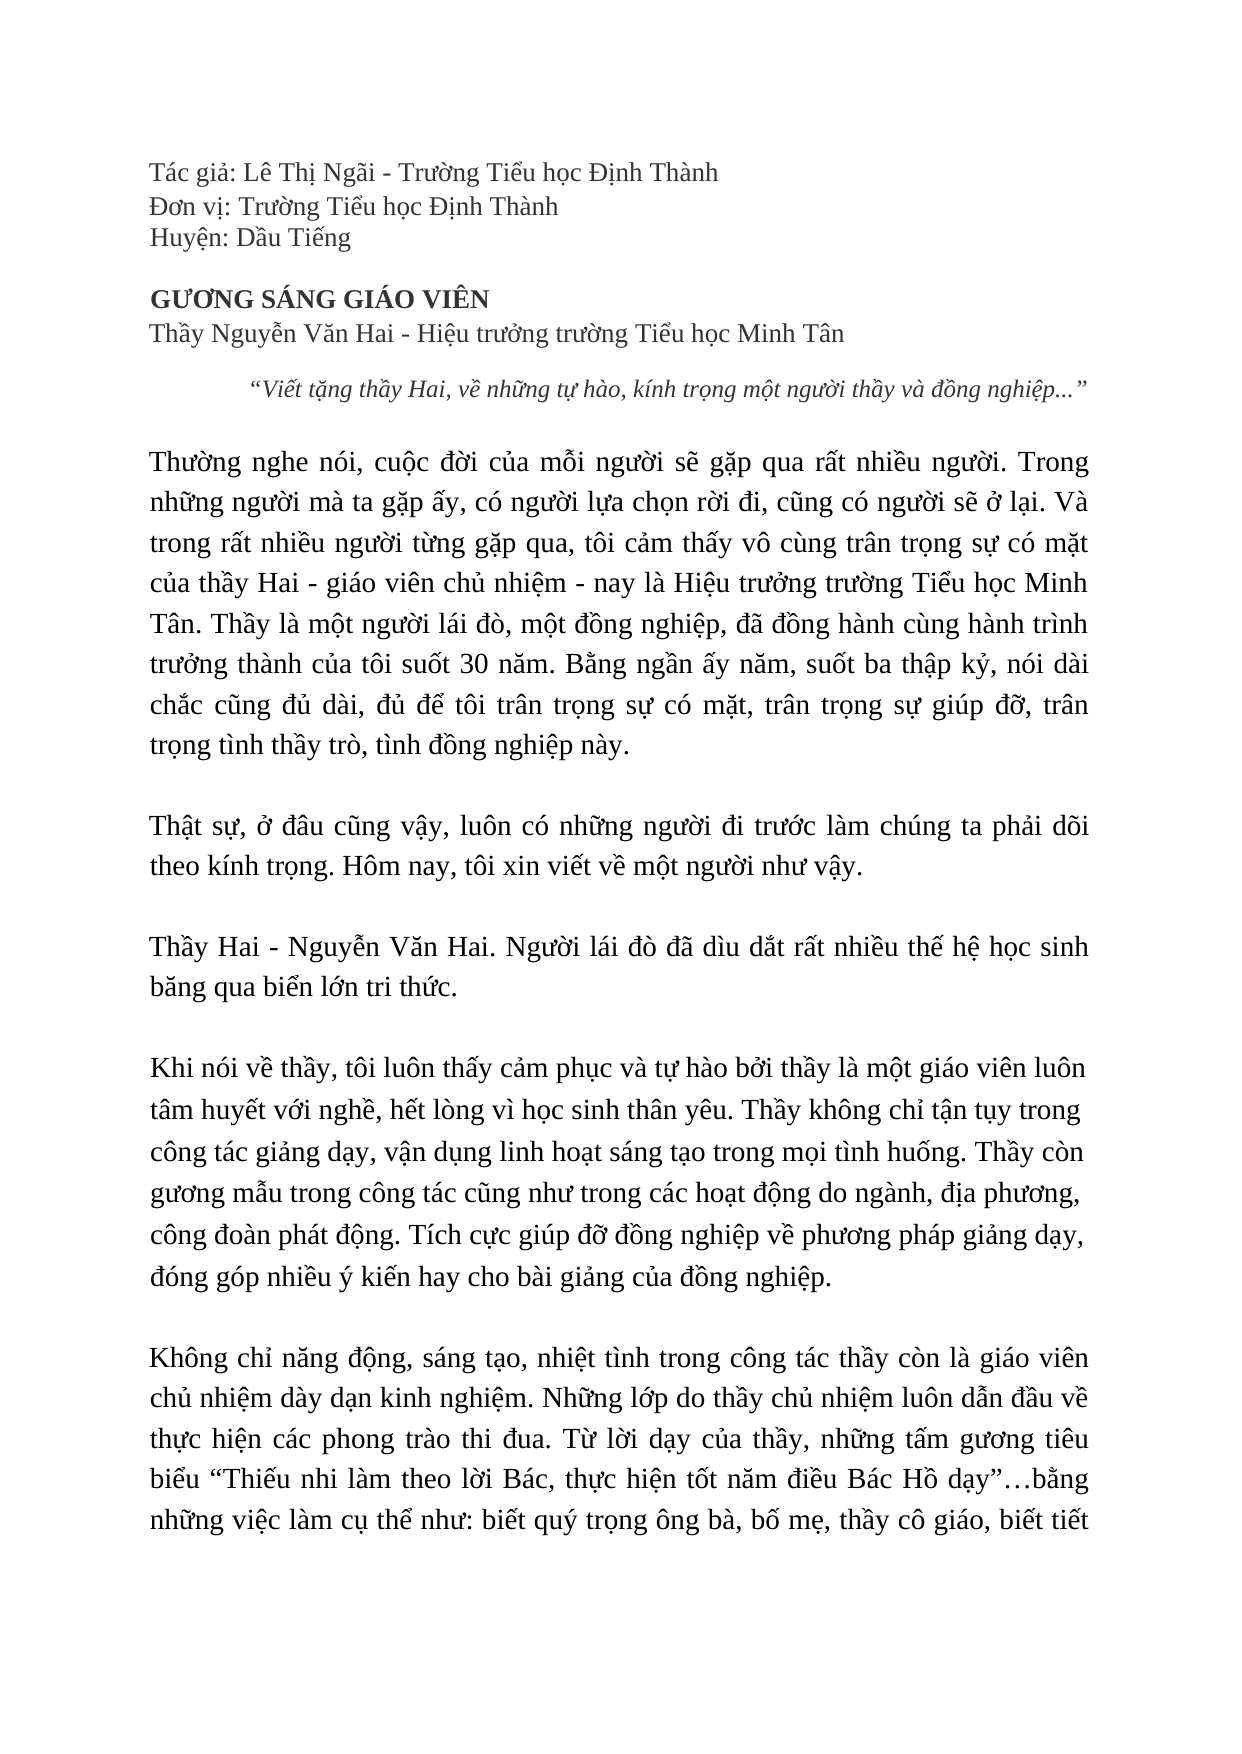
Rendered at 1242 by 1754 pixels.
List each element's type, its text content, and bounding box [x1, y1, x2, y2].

text Khi nói về thầy, tôi luôn thấy cảm phục và tự hào bởi thầy là một giáo viên luôn tâm huyết với nghề, hết lòng vì học sinh thân yêu. Thầy không chỉ tận tụy trong công tác giảng dạy, vận dụng linh hoạt sáng tạo trong mọi tình huống. Thầy còn gương mẫu trong công tác cũng như trong các hoạt động do ngành, địa phương, công đoàn phát động. Tích cực giúp đỡ đồng nghiệp về phương pháp giảng dạy, đóng góp nhiều ý kiến hay cho bài giảng của đồng nghiệp. [150, 1050, 1090, 1293]
text Tác giả: Lê Thị Ngãi - Trường Tiểu học Định Thành [148, 156, 1090, 188]
text “Viết tặng thầy Hai, về những tự hào, kính trọng một người thầy và đồng nghiệp...” [150, 374, 1090, 403]
text Đơn vị: Trường Tiểu học Định Thành Huyện: Dầu Tiếng [148, 189, 637, 253]
text Thầy Hai - Nguyễn Văn Hai. Người lái đò đã dìu dắt rất nhiều thế hệ học sinh băng qua biển lớn tri thức. [148, 929, 1090, 1003]
text Thường nghe nói, cuộc đời của mỗi người sẽ gặp qua rất nhiều người. Trong những người mà ta gặp ấy, có người lựa chọn rời đi, cũng có người sẽ ở lại. Và trong rất nhiều người từng gặp qua, tôi cảm thấy vô cùng trân trọng sự có mặt của thầy Hai - giáo viên chủ nhiệm - nay là Hiệu trưởng trường Tiểu học Minh Tân. Thầy là một người lái đò, một đồng nghiệp, đã đồng hành cùng hành trình trưởng thành của tôi suốt 30 năm. Bằng ngần ấy năm, suốt ba thập kỷ, nói dài chắc cũng đủ dài, đủ để tôi trân trọng sự có mặt, trân trọng sự giúp đỡ, trân trọng tình thầy trò, tình đồng nghiệp này. [148, 444, 1090, 761]
text Thật sự, ở đâu cũng vậy, luôn có những người đi trước làm chúng ta phải dõi theo kính trọng. Hôm nay, tôi xin viết về một người như vậy. [148, 808, 1090, 882]
text GƯƠNG SÁNG GIÁO VIÊN [150, 283, 1090, 315]
text Thầy Nguyễn Văn Hai - Hiệu trưởng trường Tiểu học Minh Tân [148, 317, 1090, 348]
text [148, 1340, 1090, 1535]
